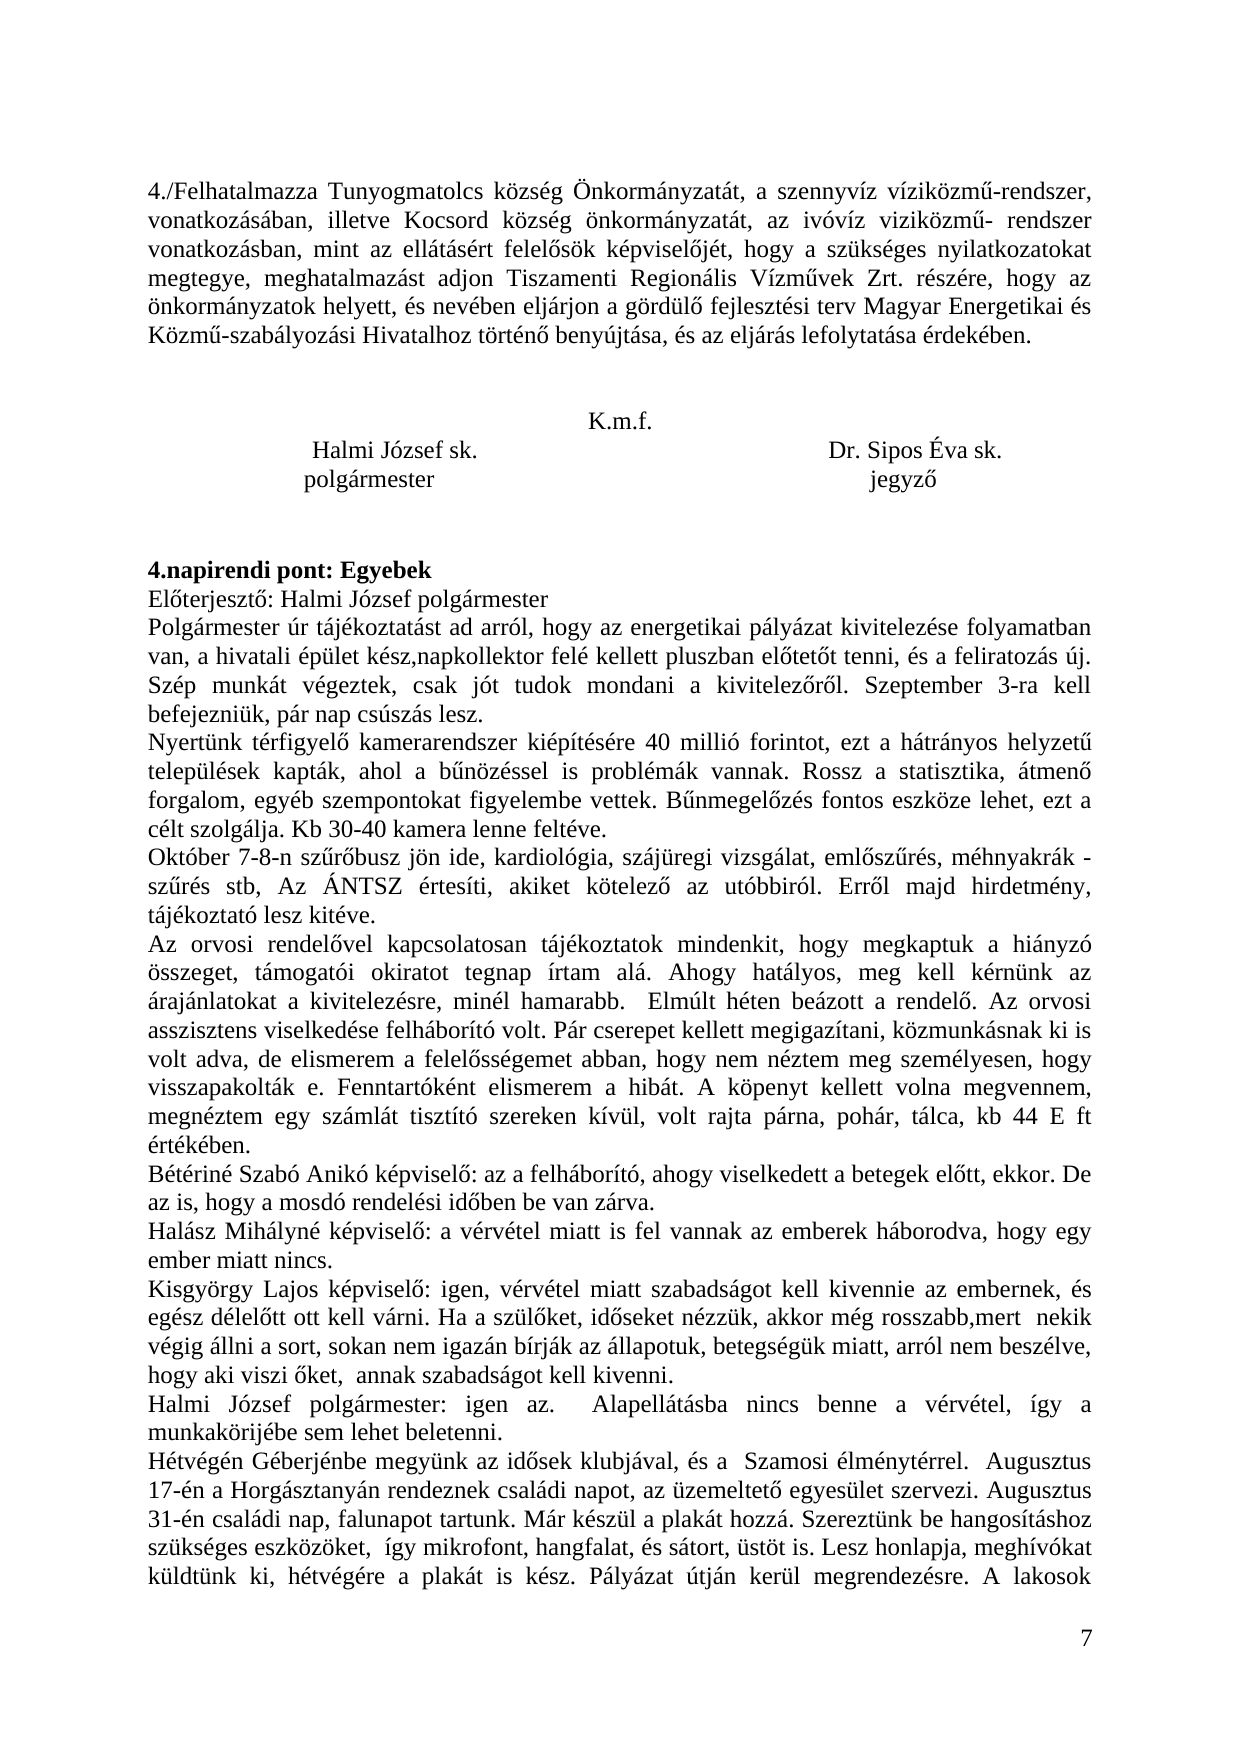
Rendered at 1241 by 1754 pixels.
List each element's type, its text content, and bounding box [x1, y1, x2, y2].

text Előterjesztő: Halmi József polgármester [148, 584, 1093, 612]
text Az orvosi rendelővel kapcsolatosan tájékoztatok mindenkit, hogy megkaptuk a hiányzó összeget, támogatói okiratot tegnap írtam alá. Ahogy hatályos, meg kell kérnünk az árajánlatokat a kivitelezésre, minél hamarabb. Elmúlt héten beázott a rendelő. Az orvosi asszisztens viselkedése felháborító volt. Pár cserepet kellett megigazítani, közmunkásnak ki is volt adva, de elismerem a felelősségemet abban, hogy nem néztem meg személyesen, hogy visszapakolták e. Fenntartóként elismerem a hibát. A köpenyt kellett volna megvennem, megnéztem egy számlát tisztító szereken kívül, volt rajta párna, pohár, tálca, kb 44 E ft értékében. [148, 929, 1093, 1159]
text 4./Felhatalmazza Tunyogmatolcs község Önkormányzatát, a szennyvíz víziközmű-rendszer, vonatkozásában, illetve Kocsord község önkormányzatát, az ivóvíz viziközmű- rendszer vonatkozásban, mint az ellátásért felelősök képviselőjét, hogy a szükséges nyilatkozatokat megtegye, meghatalmazást adjon Tiszamenti Regionális Vízművek Zrt. részére, hogy az önkormányzatok helyett, és nevében eljárjon a gördülő fejlesztési terv Magyar Energetikai és Közmű-szabályozási Hivatalhoz történő benyújtása, és az eljárás lefolytatása érdekében. [148, 176, 1093, 349]
text Kisgyörgy Lajos képviselő: igen, vérvétel miatt szabadságot kell kivennie az embernek, és egész délelőtt ott kell várni. Ha a szülőket, időseket nézzük, akkor még rosszabb,mert nekik végig állni a sort, sokan nem igazán bírják az állapotuk, betegségük miatt, arról nem beszélve, hogy aki viszi őket, annak szabadságot kell kivenni. [148, 1274, 1093, 1389]
text Október 7-8-n szűrőbusz jön ide, kardiológia, szájüregi vizsgálat, emlőszűrés, méhnyakrák -szűrés stb, Az ÁNTSZ értesíti, akiket kötelező az utóbbiról. Erről majd hirdetmény, tájékoztató lesz kitéve. [148, 842, 1093, 929]
text Nyertünk térfigyelő kamerarendszer kiépítésére 40 millió forintot, ezt a hátrányos helyzetű települések kapták, ahol a bűnözéssel is problémák vannak. Rossz a statisztika, átmenő forgalom, egyéb szempontokat figyelembe vettek. Bűnmegelőzés fontos eszköze lehet, ezt a célt szolgálja. Kb 30-40 kamera lenne feltéve. [148, 727, 1093, 842]
text Halmi József sk. Dr. Sipos Éva sk. [148, 435, 1093, 464]
text K.m.f. [148, 406, 1093, 435]
text Halász Mihályné képviselő: a vérvétel miatt is fel vannak az emberek háborodva, hogy egy ember miatt nincs. [148, 1216, 1093, 1274]
text Polgármester úr tájékoztatást ad arról, hogy az energetikai pályázat kivitelezése folyamatban van, a hivatali épület kész,napkollektor felé kellett pluszban előtetőt tenni, és a feliratozás új. Szép munkát végeztek, csak jót tudok mondani a kivitelezőről. Szeptember 3-ra kell befejezniük, pár nap csúszás lesz. [148, 612, 1093, 727]
text 4.napirendi pont: Egyebek [148, 555, 1093, 584]
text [148, 1446, 1093, 1590]
text Bétériné Szabó Anikó képviselő: az a felháborító, ahogy viselkedett a betegek előtt, ekkor. De az is, hogy a mosdó rendelési időben be van zárva. [148, 1159, 1093, 1216]
text polgármester jegyző [148, 464, 1093, 493]
text Halmi József polgármester: igen az. Alapellátásba nincs benne a vérvétel, így a munkakörijébe sem lehet beletenni. [148, 1389, 1093, 1446]
